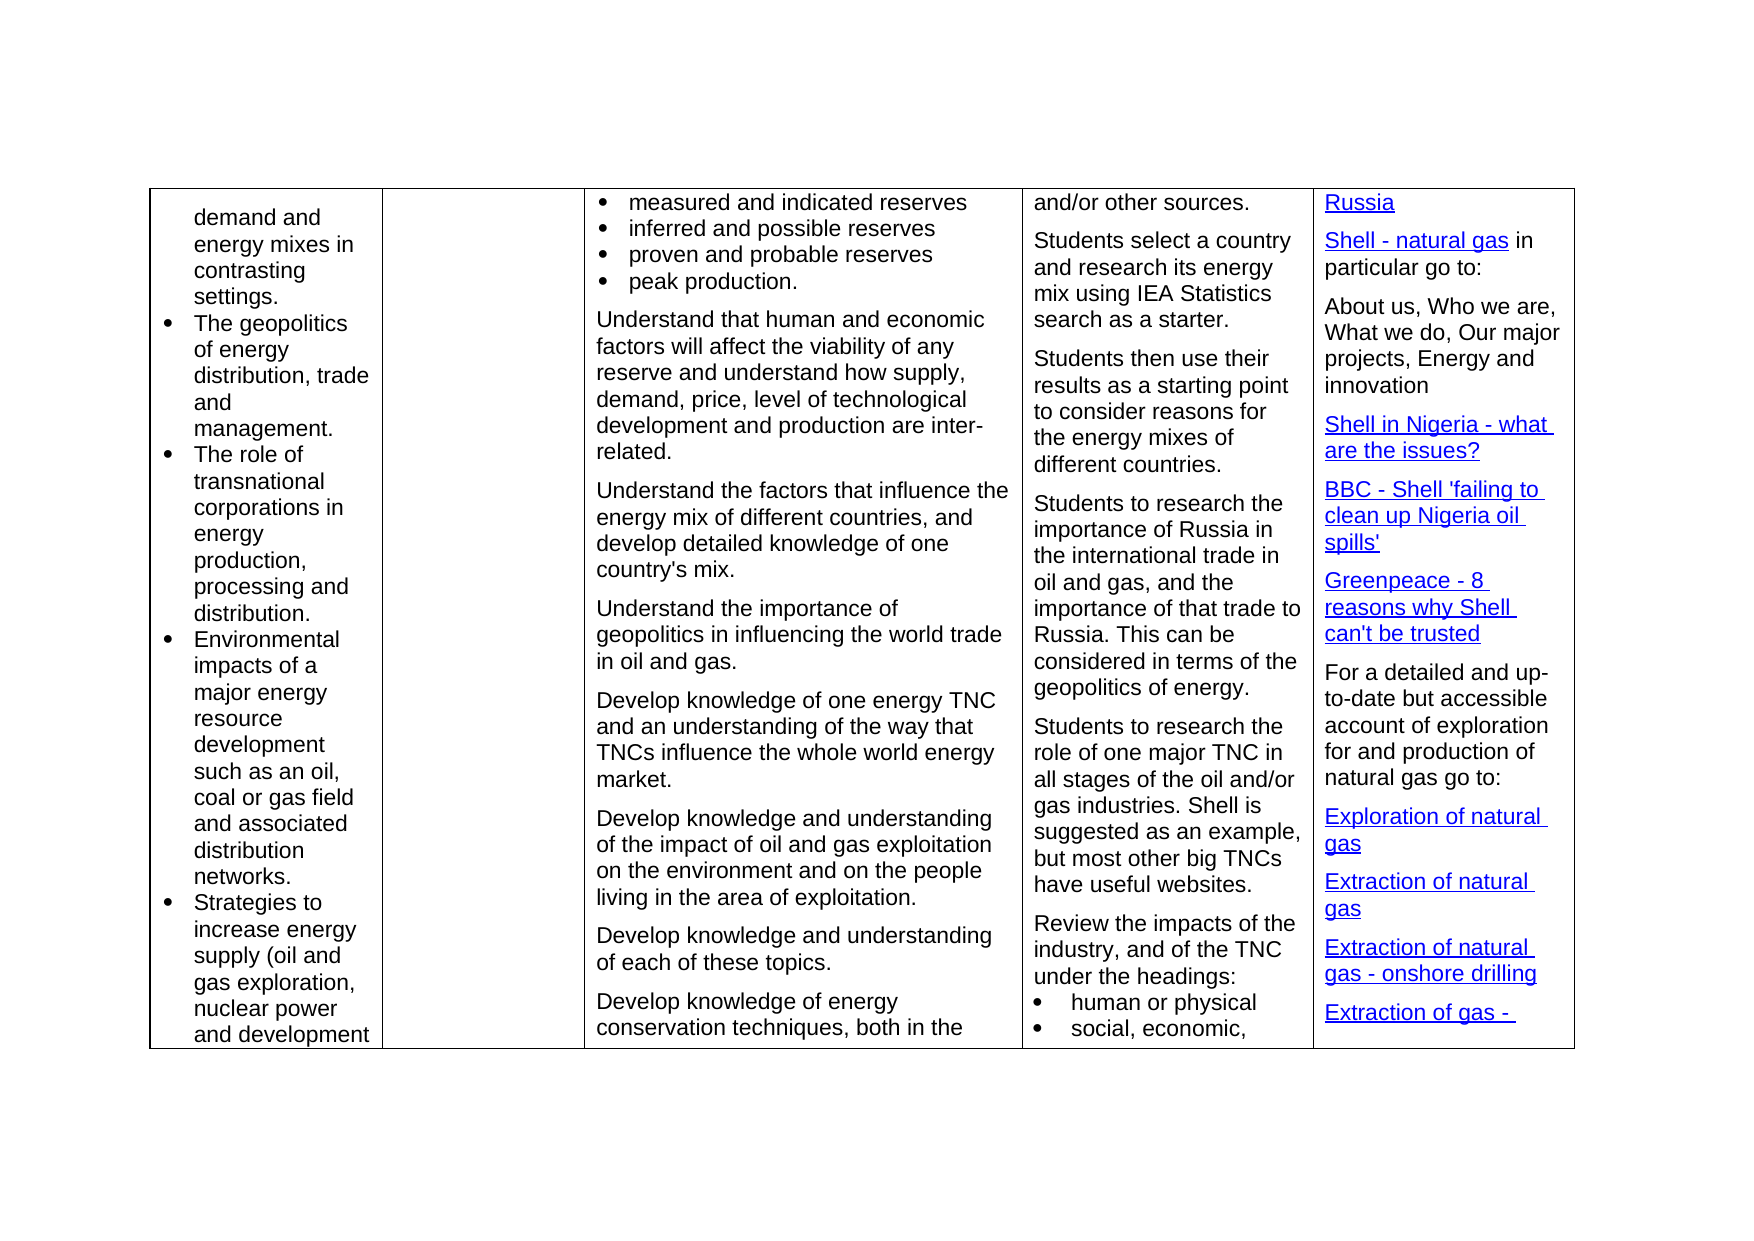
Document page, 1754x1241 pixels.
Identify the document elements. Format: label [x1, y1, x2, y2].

table_cell [1023, 189, 1313, 1047]
table_cell [151, 189, 382, 1047]
table_cell [1314, 189, 1574, 1047]
table_cell [383, 189, 584, 1047]
table_cell [585, 189, 1022, 1047]
